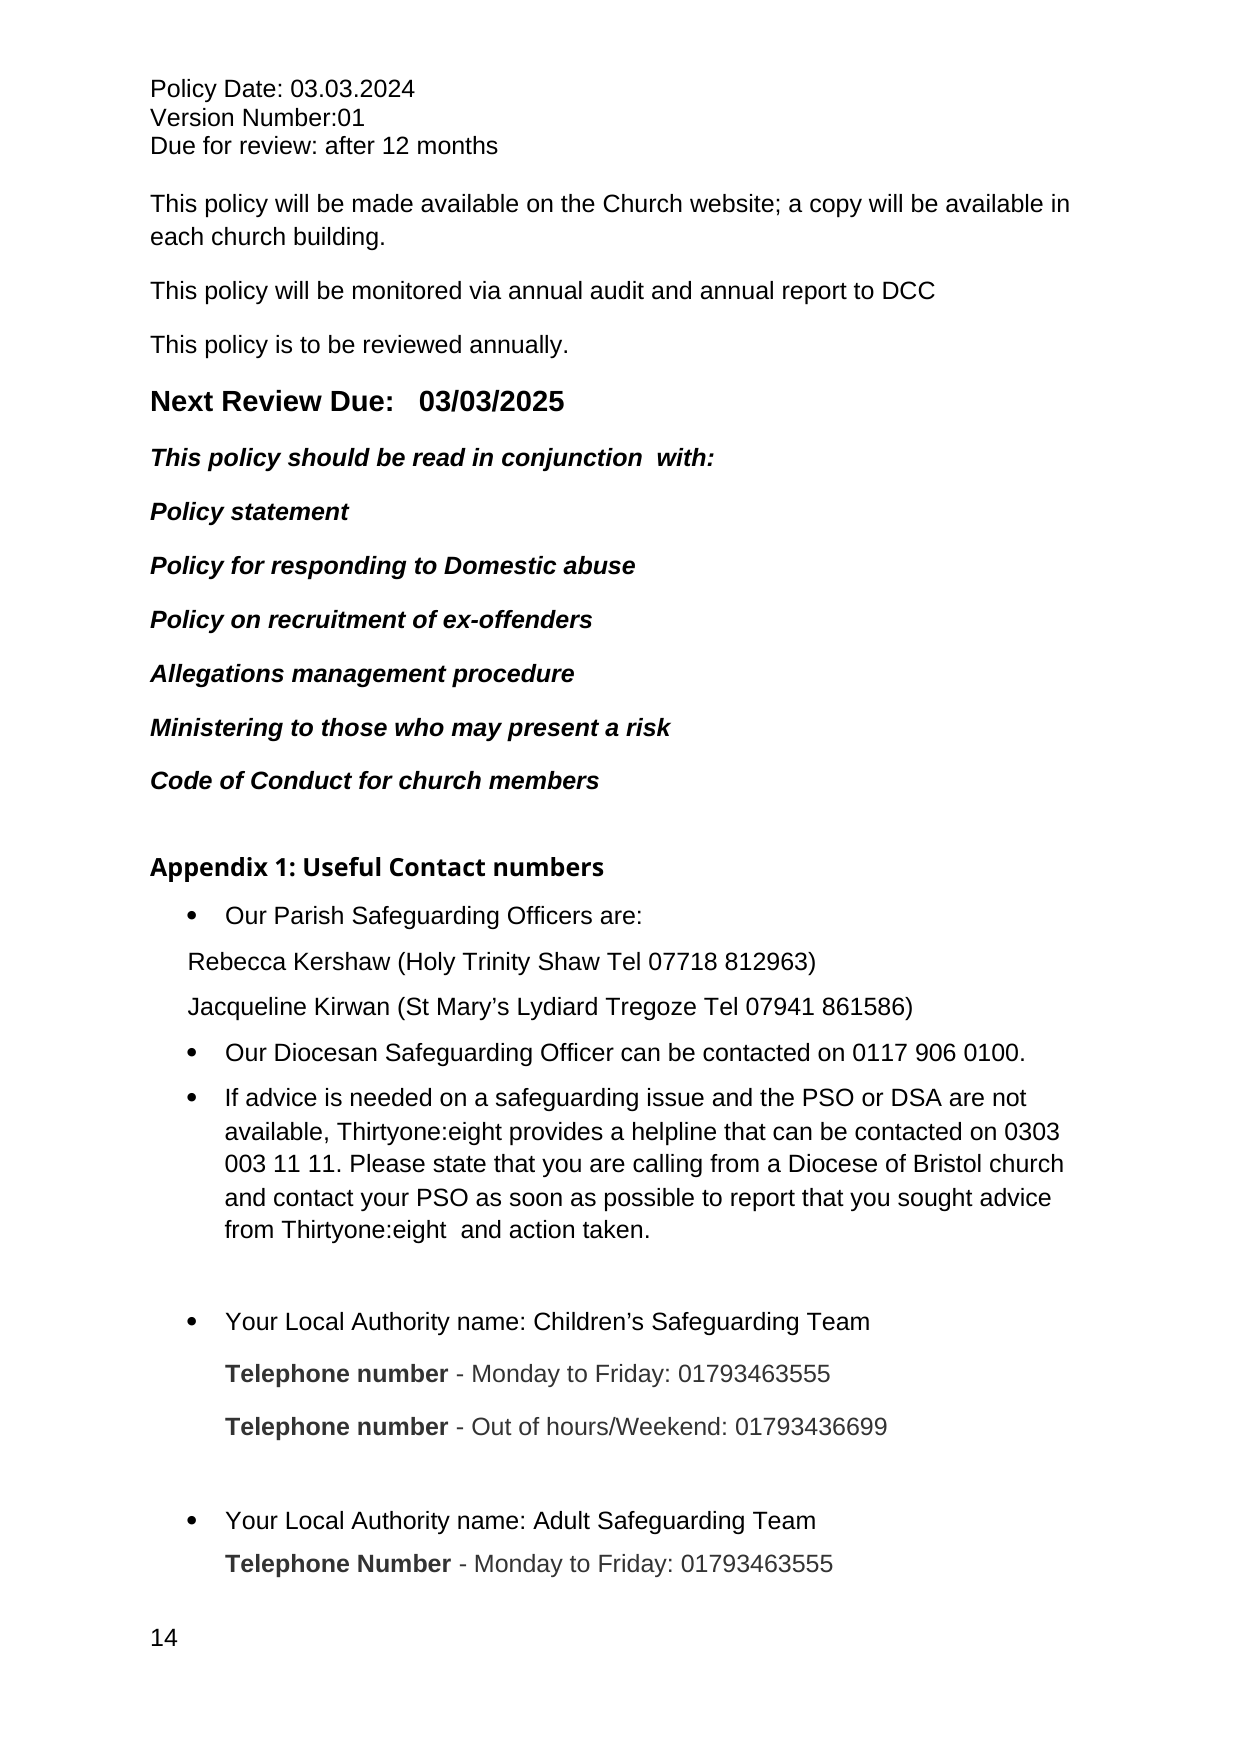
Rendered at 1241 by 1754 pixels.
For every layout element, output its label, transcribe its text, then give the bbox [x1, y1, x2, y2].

list Your Local Authority name: Adult Safeguarding Team [187, 1506, 1090, 1535]
text Code of Conduct for church members [150, 766, 1090, 795]
list Your Local Authority name: Children’s Safeguarding Team [187, 1307, 1090, 1335]
subtitle Appendix 1: Useful Contact numbers [150, 849, 1090, 883]
text Ministering to those who may present a risk [150, 712, 1090, 741]
list Our Parish Safeguarding Officers are: [187, 901, 1090, 930]
text This policy will be monitored via annual audit and annual report to DCC [150, 276, 1090, 305]
text This policy should be read in conjunction with: [150, 443, 1090, 472]
text Telephone number ‐ Monday to Friday: 01793463555 [150, 1348, 1090, 1388]
text Next Review Due: 03/03/2025 [150, 384, 1090, 417]
text Telephone Number ‐ Monday to Friday: 01793463555 [150, 1547, 1090, 1577]
list Our Diocesan Safeguarding Officer can be contacted on 0117 906 0100. [187, 1038, 1090, 1067]
text Policy for responding to Domestic abuse [150, 551, 1090, 580]
text Policy statement [150, 497, 1090, 526]
text This policy is to be reviewed annually. [150, 330, 1090, 359]
text Policy on recruitment of ex-offenders [150, 605, 1090, 633]
text Jacqueline Kirwan (St Mary’s Lydiard Tregoze Tel 07941 861586) [187, 992, 1090, 1021]
text This policy will be made available on the Church website; a copy will be available in each church building. [150, 189, 1090, 251]
text Telephone number ‐ Out of hours/Weekend: 01793436699 [150, 1401, 1090, 1441]
text Rebecca Kershaw (Holy Trinity Shaw Tel 07718 812963) [187, 947, 1090, 975]
list If advice is needed on a safeguarding issue and the PSO or DSA are not available, Thirtyone:eight provides a helpline that can be contacted on 0303 003 11 11. Please state that you are calling from a Diocese of Bristol church and contact your PSO as soon as possible to report that you sought advice from Thirtyone:eight and action taken. [187, 1083, 1090, 1244]
text Allegations management procedure [150, 659, 1090, 687]
